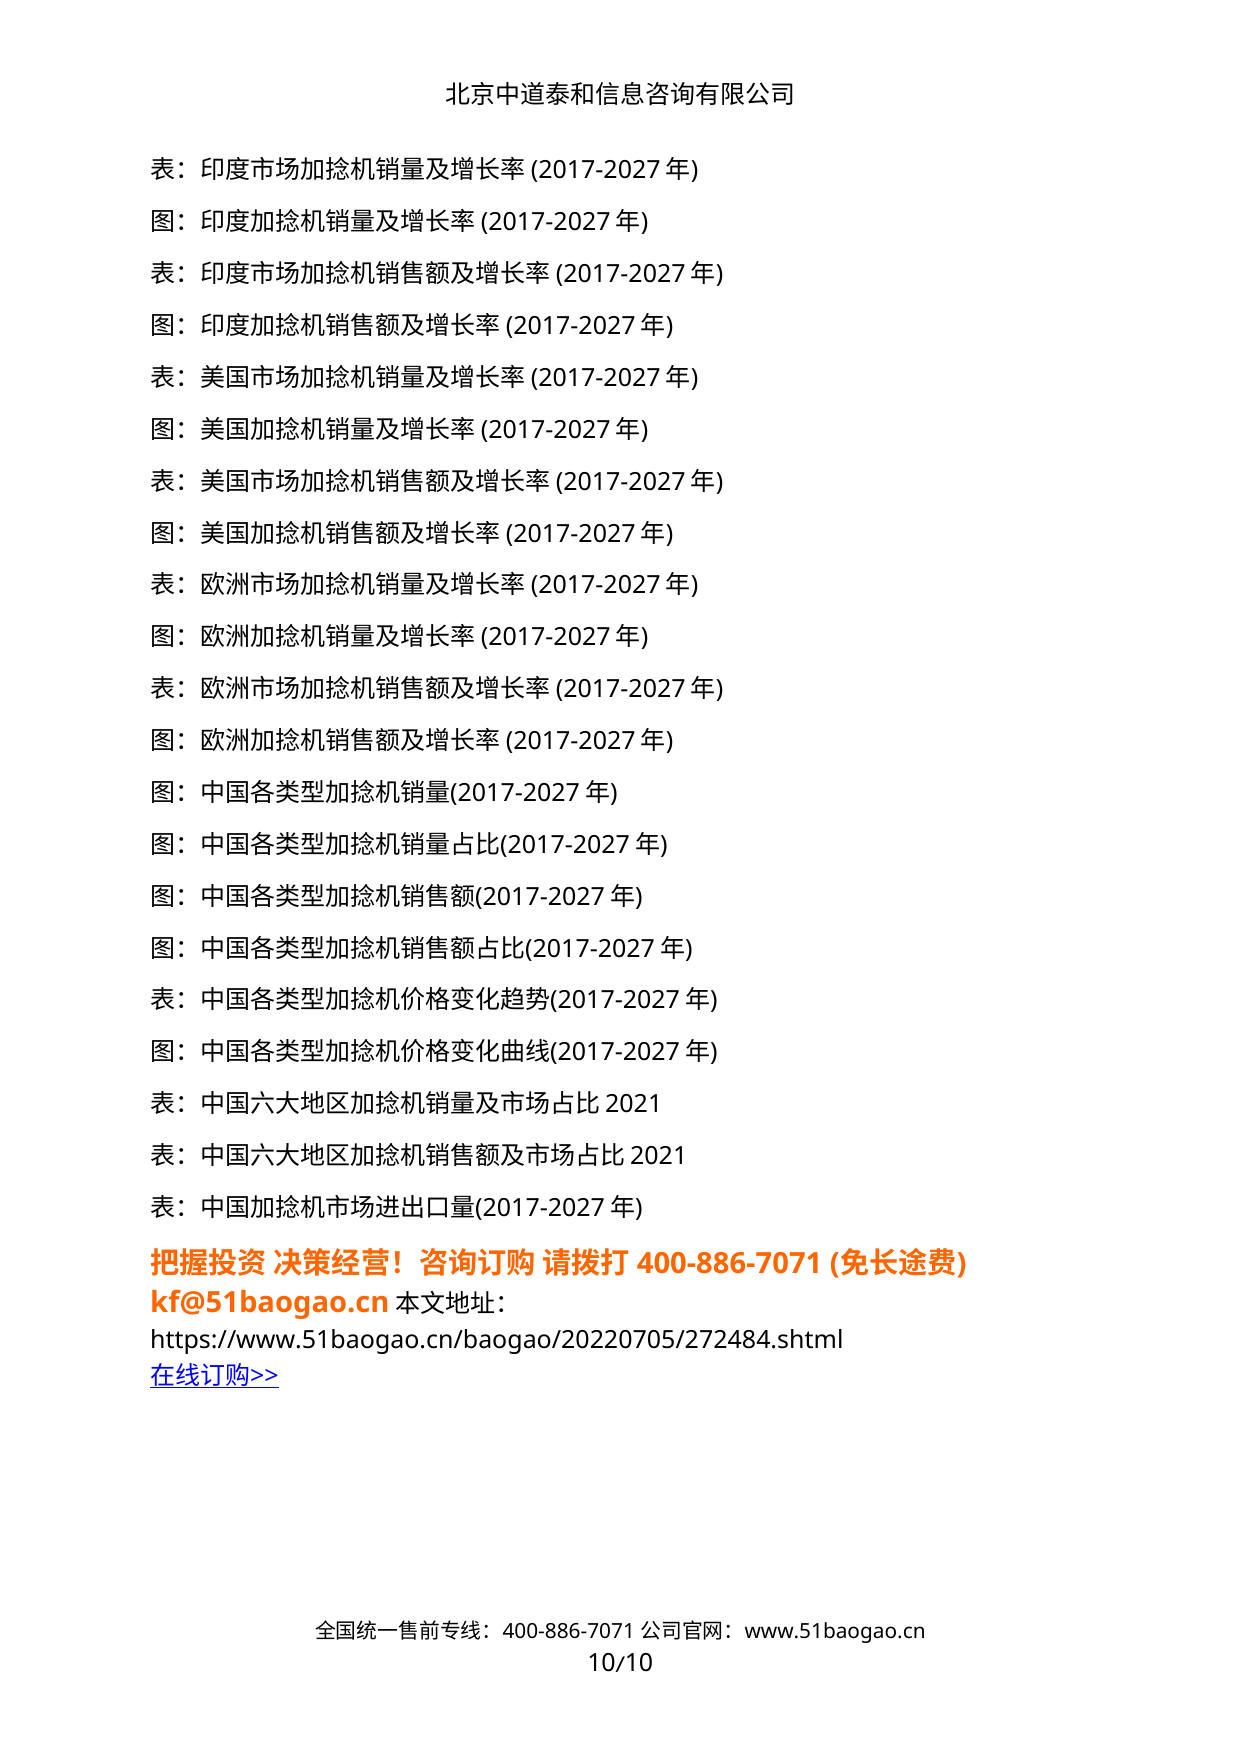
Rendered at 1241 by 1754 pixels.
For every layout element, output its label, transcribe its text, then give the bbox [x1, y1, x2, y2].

text 表：欧洲市场加捻机销售额及增长率 (2017-2027年) [150, 669, 1090, 705]
text 图：中国各类型加捻机销售额(2017-2027年) [150, 876, 1090, 912]
text 图：美国加捻机销售额及增长率 (2017-2027年) [150, 513, 1090, 549]
text 图：中国各类型加捻机销量占比(2017-2027年) [150, 824, 1090, 861]
text 表：美国市场加捻机销量及增长率 (2017-2027年) [150, 357, 1090, 394]
text 表：中国各类型加捻机价格变化趋势(2017-2027年) [150, 980, 1090, 1016]
text 图：中国各类型加捻机销售额占比(2017-2027年) [150, 928, 1090, 964]
text 图：中国各类型加捻机销量(2017-2027年) [150, 772, 1090, 809]
text 图：欧洲加捻机销量及增长率 (2017-2027年) [150, 617, 1090, 653]
text 图：美国加捻机销量及增长率 (2017-2027年) [150, 409, 1090, 446]
text 表：印度市场加捻机销量及增长率 (2017-2027年) [150, 150, 1090, 186]
text 表：中国六大地区加捻机销量及市场占比2021 [150, 1084, 1090, 1120]
text 表：中国加捻机市场进出口量(2017-2027年) [150, 1187, 1090, 1224]
text 在线订购>> [150, 1356, 1090, 1392]
text 把握投资 决策经营！咨询订购 请拨打 400-886-7071 (免长途费) kf@51baogao.cn本文地址：https://www.51baogao.cn/baogao/20220705/272484.shtml [150, 1239, 1090, 1356]
text 表：美国市场加捻机销售额及增长率 (2017-2027年) [150, 461, 1090, 497]
text 表：中国六大地区加捻机销售额及市场占比2021 [150, 1136, 1090, 1172]
text 图：中国各类型加捻机价格变化曲线(2017-2027年) [150, 1032, 1090, 1068]
text 图：印度加捻机销售额及增长率 (2017-2027年) [150, 306, 1090, 342]
text 表：印度市场加捻机销售额及增长率 (2017-2027年) [150, 254, 1090, 290]
text 图：欧洲加捻机销售额及增长率 (2017-2027年) [150, 721, 1090, 757]
text 图：印度加捻机销量及增长率 (2017-2027年) [150, 202, 1090, 238]
text 表：欧洲市场加捻机销量及增长率 (2017-2027年) [150, 565, 1090, 601]
